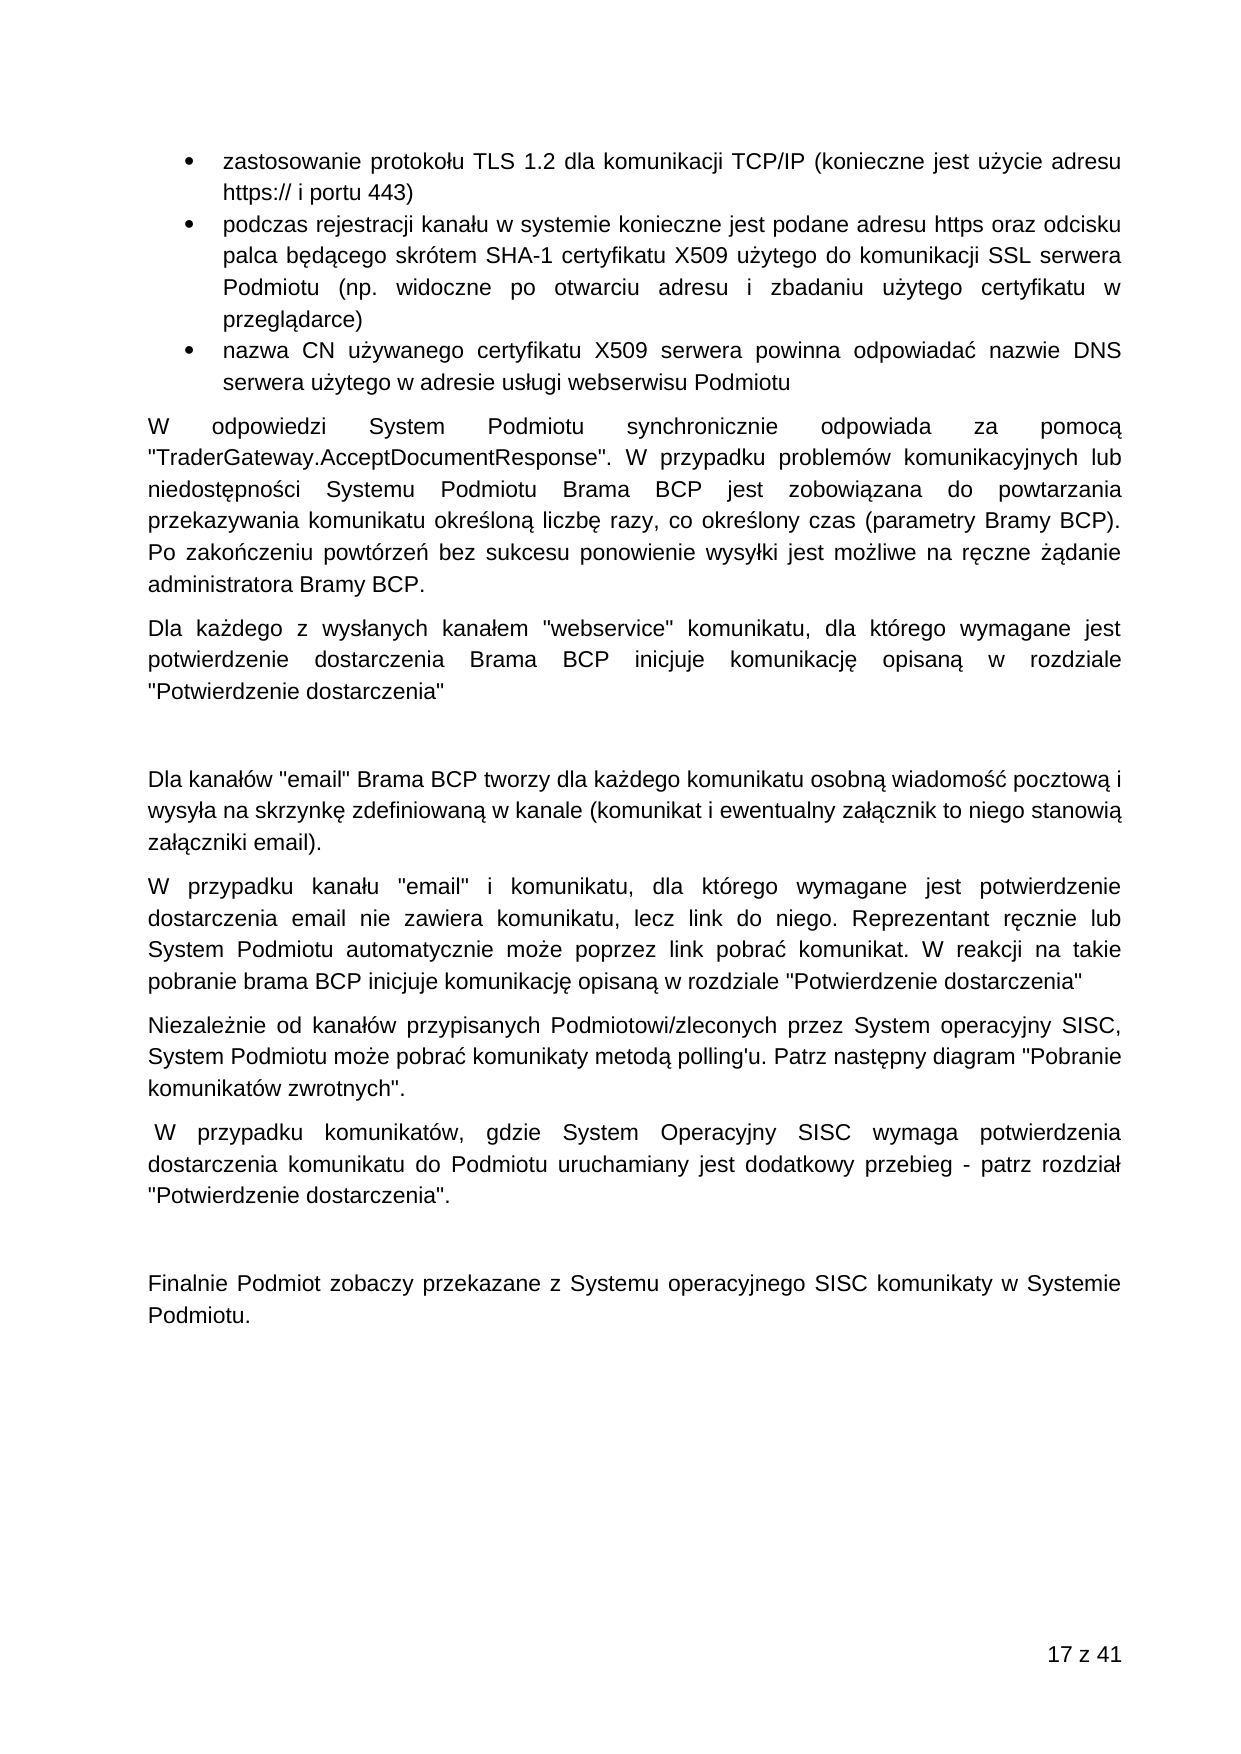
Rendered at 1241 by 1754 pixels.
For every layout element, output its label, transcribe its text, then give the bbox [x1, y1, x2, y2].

text Niezależnie od kanałów przypisanych Podmiotowi/zleconych przez System operacyjny SISC, System Podmiotu może pobrać komunikaty metodą polling'u. Patrz następny diagram "Pobranie komunikatów zwrotnych". [148, 1012, 1122, 1101]
list zastosowanie protokołu TLS 1.2 dla komunikacji TCP/IP (konieczne jest użycie adresu https:// i portu 443) [185, 148, 1122, 206]
text W przypadku kanału "email" i komunikatu, dla którego wymagane jest potwierdzenie dostarczenia email nie zawiera komunikatu, lecz link do niego. Reprezentant ręcznie lub System Podmiotu automatycznie może poprzez link pobrać komunikat. W reakcji na takie pobranie brama BCP inicjuje komunikację opisaną w rozdziale "Potwierdzenie dostarczenia" [148, 873, 1122, 994]
text W przypadku komunikatów, gdzie System Operacyjny SISC wymaga potwierdzenia dostarczenia komunikatu do Podmiotu uruchamiany jest dodatkowy przebieg - patrz rozdział "Potwierdzenie dostarczenia". [148, 1119, 1122, 1208]
list nazwa CN używanego certyfikatu X509 serwera powinna odpowiadać nazwie DNS serwera użytego w adresie usługi webserwisu Podmiotu [185, 337, 1122, 395]
text Dla każdego z wysłanych kanałem "webservice" komunikatu, dla którego wymagane jest potwierdzenie dostarczenia Brama BCP inicjuje komunikację opisaną w rozdziale "Potwierdzenie dostarczenia" [148, 614, 1122, 704]
list podczas rejestracji kanału w systemie konieczne jest podane adresu https oraz odcisku palca będącego skrótem SHA-1 certyfikatu X509 użytego do komunikacji SSL serwera Podmiotu (np. widoczne po otwarciu adresu i zbadaniu użytego certyfikatu w przeglądarce) [185, 211, 1122, 332]
text Dla kanałów "email" Brama BCP tworzy dla każdego komunikatu osobną wiadomość pocztową i wysyła na skrzynkę zdefiniowaną w kanale (komunikat i ewentualny załącznik to niego stanowią załączniki email). [148, 766, 1122, 855]
text W odpowiedzi System Podmiotu synchronicznie odpowiada za pomocą "TraderGateway.AcceptDocumentResponse". W przypadku problemów komunikacyjnych lub niedostępności Systemu Podmiotu Brama BCP jest zobowiązana do powtarzania przekazywania komunikatu określoną liczbę razy, co określony czas (parametry Bramy BCP). Po zakończeniu powtórzeń bez sukcesu ponowienie wysyłki jest możliwe na ręczne żądanie administratora Bramy BCP. [148, 413, 1122, 597]
text Finalnie Podmiot zobaczy przekazane z Systemu operacyjnego SISC komunikaty w Systemie Podmiotu. [148, 1270, 1122, 1328]
